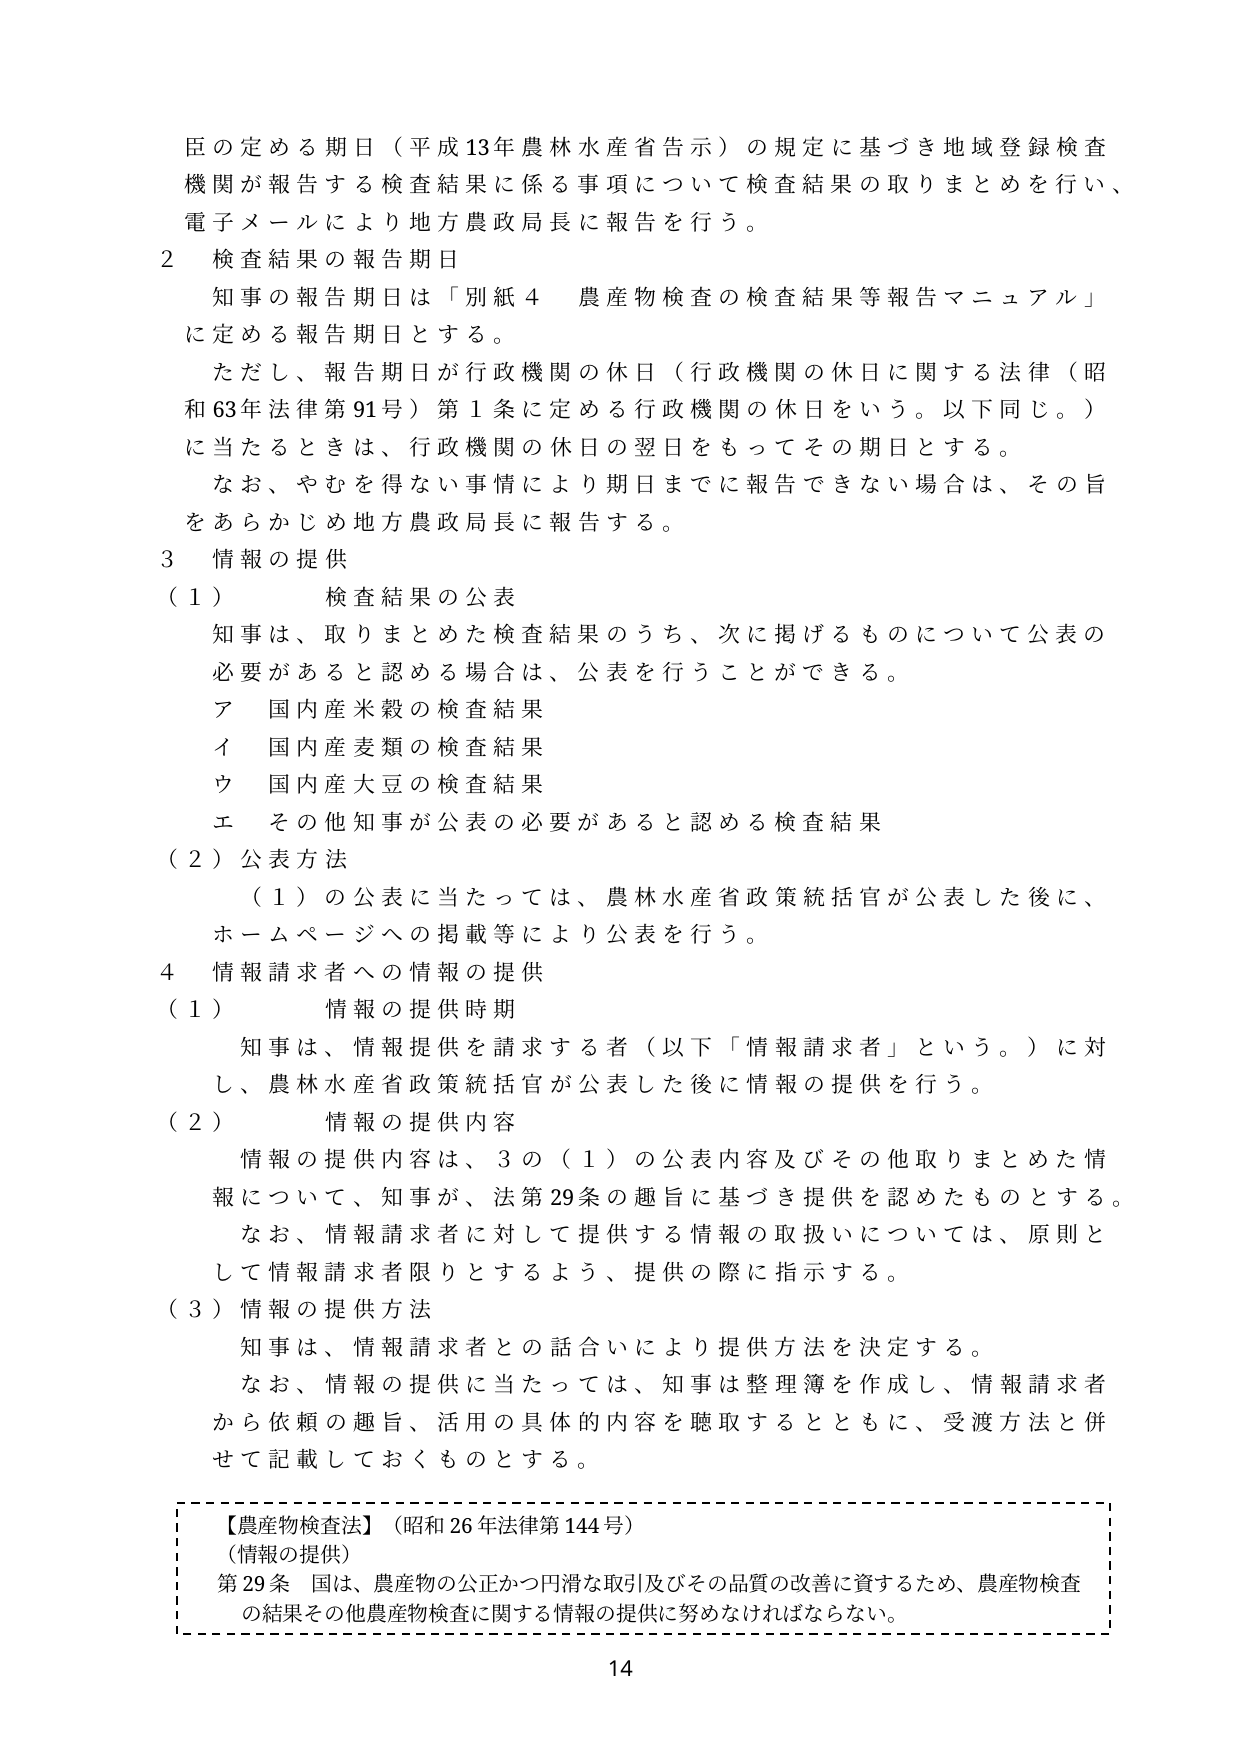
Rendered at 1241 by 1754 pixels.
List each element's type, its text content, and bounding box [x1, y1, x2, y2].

list イ 国内産麦類の検査結果 [203, 727, 1112, 764]
list なお、情報の提供に当たっては、知事は整理簿を作成し、情報請求者から依頼の趣旨、活用の具体的内容を聴取するとともに、受渡方法と併せて記載しておくものとする。 [203, 1364, 1112, 1477]
text ３ 情報の提供 [128, 539, 1112, 577]
text なお、やむを得ない事情により期日までに報告できない場合は、その旨をあらかじめ地方農政局長に報告する。 [178, 464, 1112, 539]
list 知事は、取りまとめた検査結果のうち、次に掲げるものについて公表の必要があると認める場合は、公表を行うことができる。 [203, 614, 1112, 689]
list 情報の提供内容 [153, 1102, 1112, 1139]
list 情報の提供時期 [153, 989, 1112, 1027]
text ただし、報告期日が行政機関の休日（行政機関の休日に関する法律（昭和63年法律第91号）第１条に定める行政機関の休日をいう。以下同じ。）に当たるときは、行政機関の休日の翌日をもってその期日とする。 [178, 352, 1112, 464]
list 検査結果の公表 [153, 577, 1112, 614]
text 知事の報告期日は「別紙４ 農産物検査の検査結果等報告マニュアル」に定める報告期日とする。 [178, 277, 1112, 352]
text （１）の公表に当たっては、農林水産省政策統括官が公表した後に、ホームページへの掲載等により公表を行う。 [203, 877, 1112, 952]
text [178, 127, 1112, 239]
list 情報の提供内容は、３の（１）の公表内容及びその他取りまとめた情報について、知事が、法第29条の趣旨に基づき提供を認めたものとする。 [203, 1139, 1112, 1214]
text （２）公表方法 [128, 839, 1112, 877]
list 知事は、情報請求者との話合いにより提供方法を決定する。 [228, 1327, 1112, 1364]
list なお、情報請求者に対して提供する情報の取扱いについては、原則として情報請求者限りとするよう、提供の際に指示する。 [203, 1214, 1112, 1289]
list エ その他知事が公表の必要があると認める検査結果 [203, 802, 1112, 839]
text ２ 検査結果の報告期日 [153, 239, 1112, 277]
text （３）情報の提供方法 [128, 1289, 1112, 1327]
text ４ 情報請求者への情報の提供 [128, 952, 1112, 989]
list ア 国内産米穀の検査結果 [203, 689, 1112, 727]
list ウ 国内産大豆の検査結果 [203, 764, 1112, 802]
list 知事は、情報提供を請求する者（以下「情報請求者」という。）に対し、農林水産省政策統括官が公表した後に情報の提供を行う。 [203, 1027, 1112, 1102]
